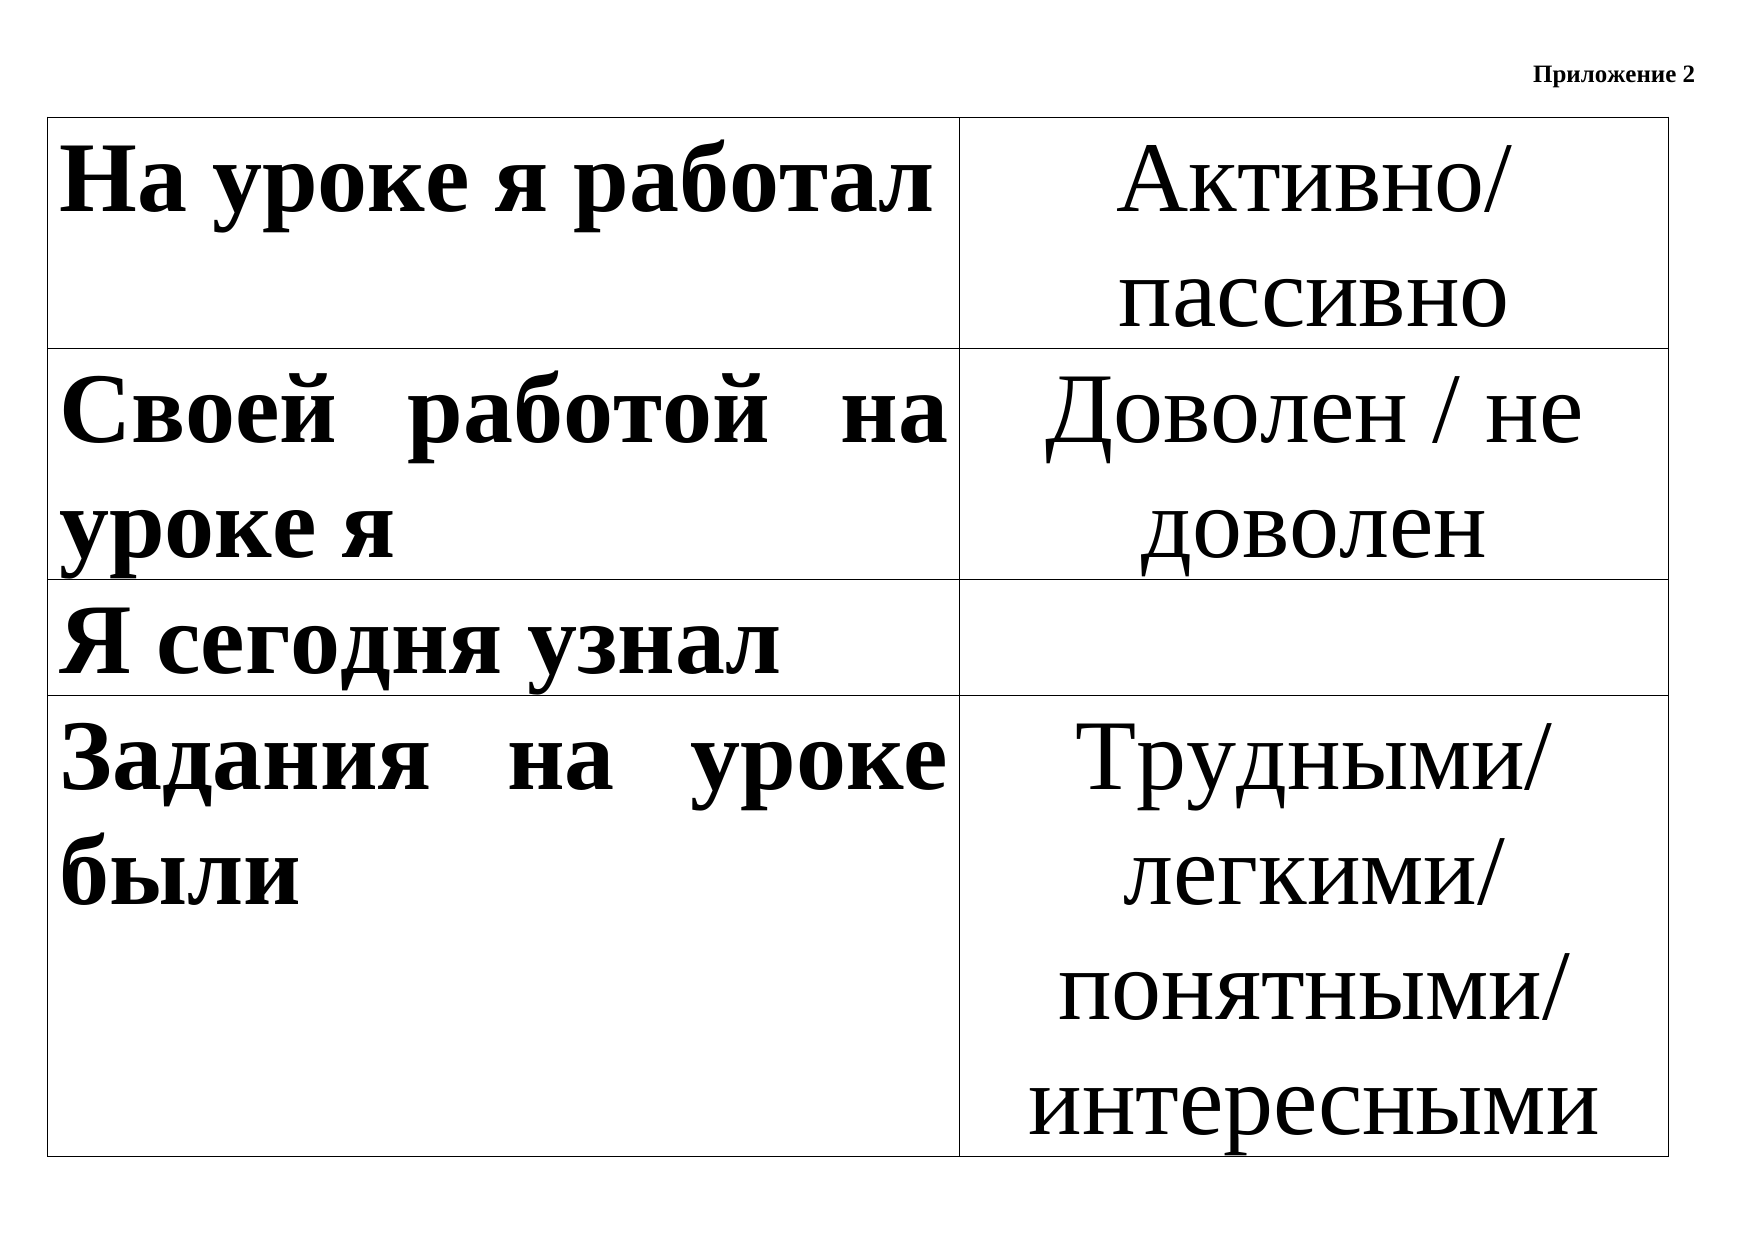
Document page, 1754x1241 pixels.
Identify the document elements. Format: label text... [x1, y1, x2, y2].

table_cell Доволен / не доволен [960, 349, 1668, 579]
text Приложение 2 [59, 59, 1695, 88]
table_cell Трудными/ легкими/ понятными/ интересными [960, 696, 1668, 1156]
table_cell Задания на уроке были [48, 696, 959, 1156]
table_header На уроке я работал [48, 118, 959, 348]
table_header Активно/ пассивно [960, 118, 1668, 348]
table_cell Своей работой на уроке я [48, 349, 959, 579]
table_cell [960, 580, 1668, 695]
